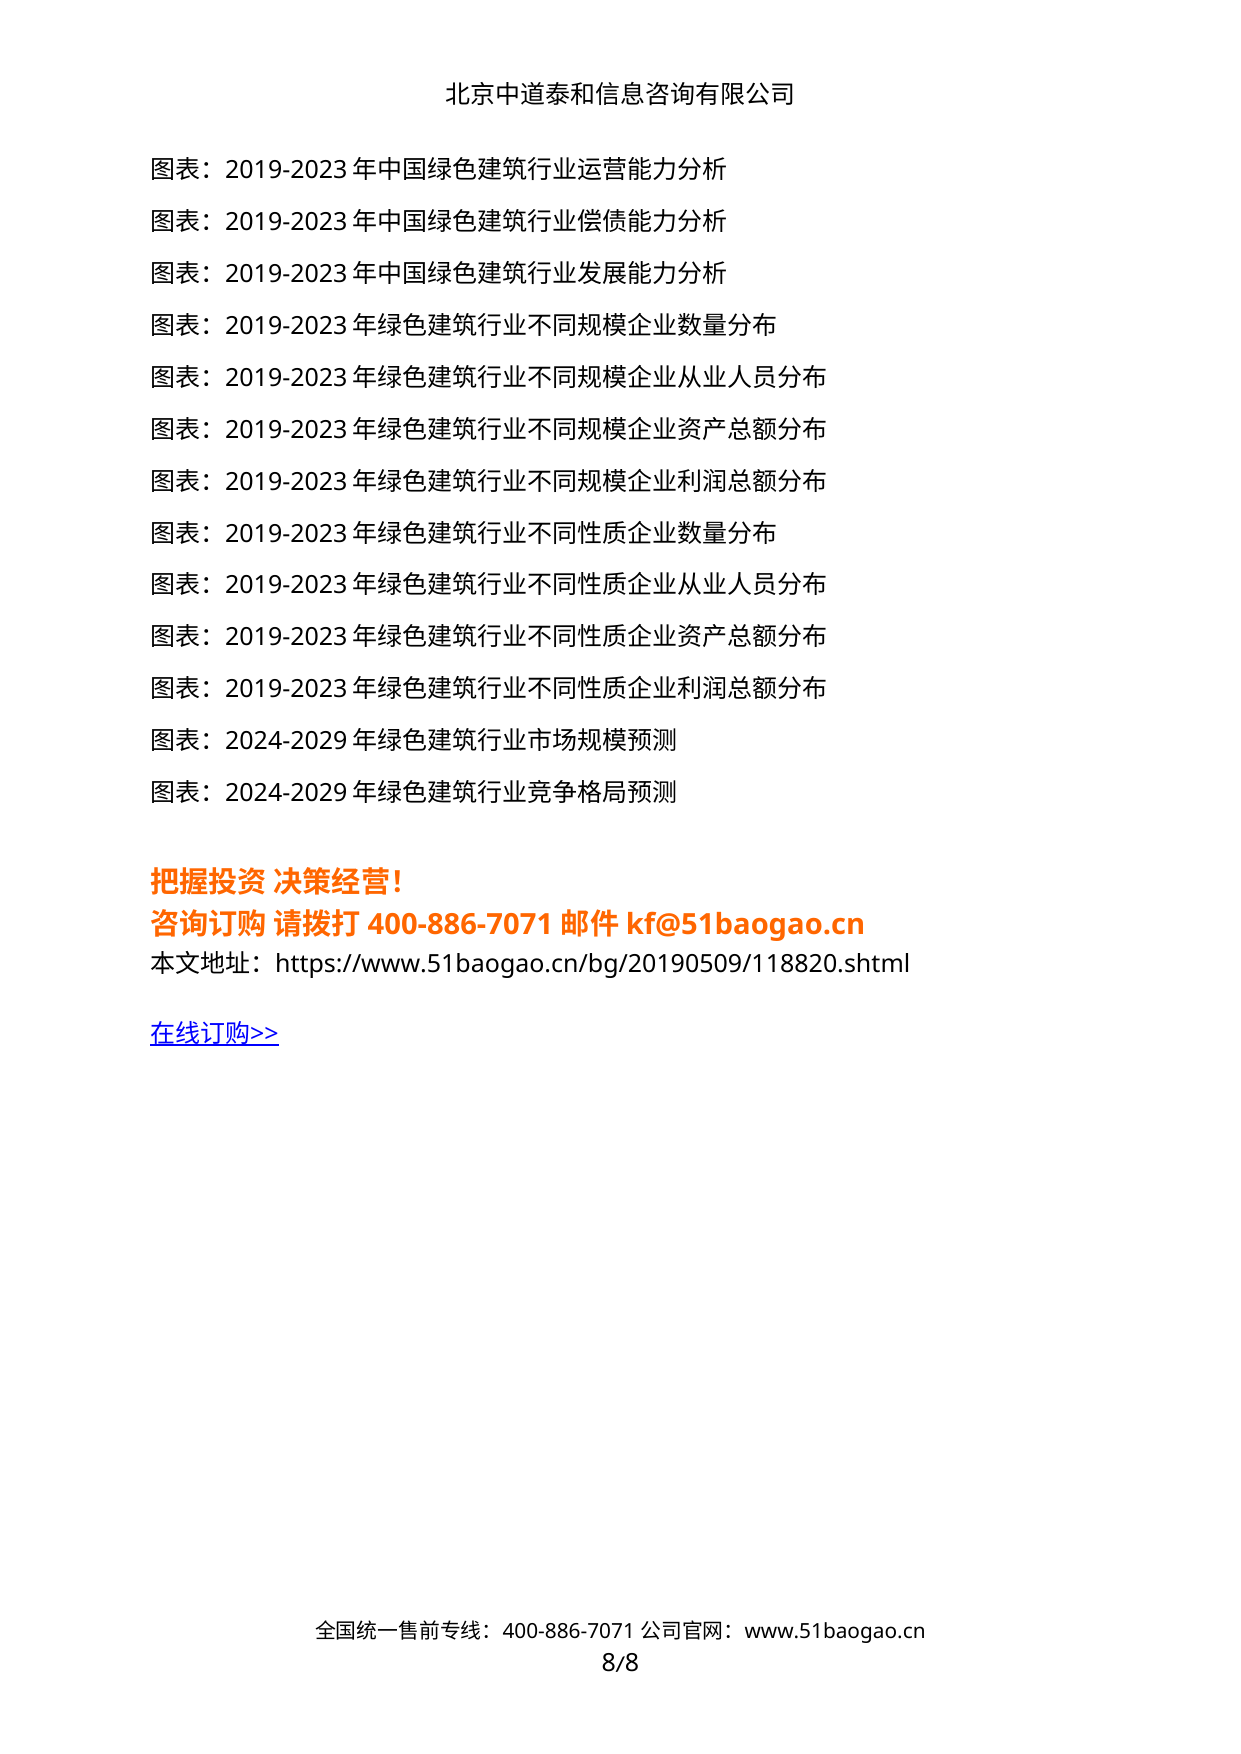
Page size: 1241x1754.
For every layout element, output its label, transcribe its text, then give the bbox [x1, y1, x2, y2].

text 图表：2019-2023年绿色建筑行业不同性质企业资产总额分布 [150, 617, 1090, 653]
text 图表：2019-2023年绿色建筑行业不同规模企业利润总额分布 [150, 461, 1090, 497]
text 图表：2024-2029年绿色建筑行业市场规模预测 [150, 721, 1090, 757]
text 图表：2019-2023年绿色建筑行业不同性质企业从业人员分布 [150, 565, 1090, 601]
text 图表：2019-2023年绿色建筑行业不同规模企业从业人员分布 [150, 357, 1090, 394]
text 图表：2019-2023年中国绿色建筑行业发展能力分析 [150, 254, 1090, 290]
text 图表：2019-2023年绿色建筑行业不同性质企业数量分布 [150, 513, 1090, 549]
text 图表：2019-2023年绿色建筑行业不同规模企业数量分布 [150, 306, 1090, 342]
text 图表：2024-2029年绿色建筑行业竞争格局预测 [150, 772, 1090, 809]
text 图表：2019-2023年绿色建筑行业不同规模企业资产总额分布 [150, 409, 1090, 446]
text 把握投资 决策经营！咨询订购 请拨打 400-886-7071 邮件 kf@51baogao.cn本文地址：https://www.51baogao.cn/bg/20190509/118820.shtml [150, 824, 1090, 979]
text 图表：2019-2023年中国绿色建筑行业运营能力分析 [150, 150, 1090, 186]
text 在线订购>> [150, 979, 1090, 1050]
text 图表：2019-2023年中国绿色建筑行业偿债能力分析 [150, 202, 1090, 238]
text 图表：2019-2023年绿色建筑行业不同性质企业利润总额分布 [150, 669, 1090, 705]
